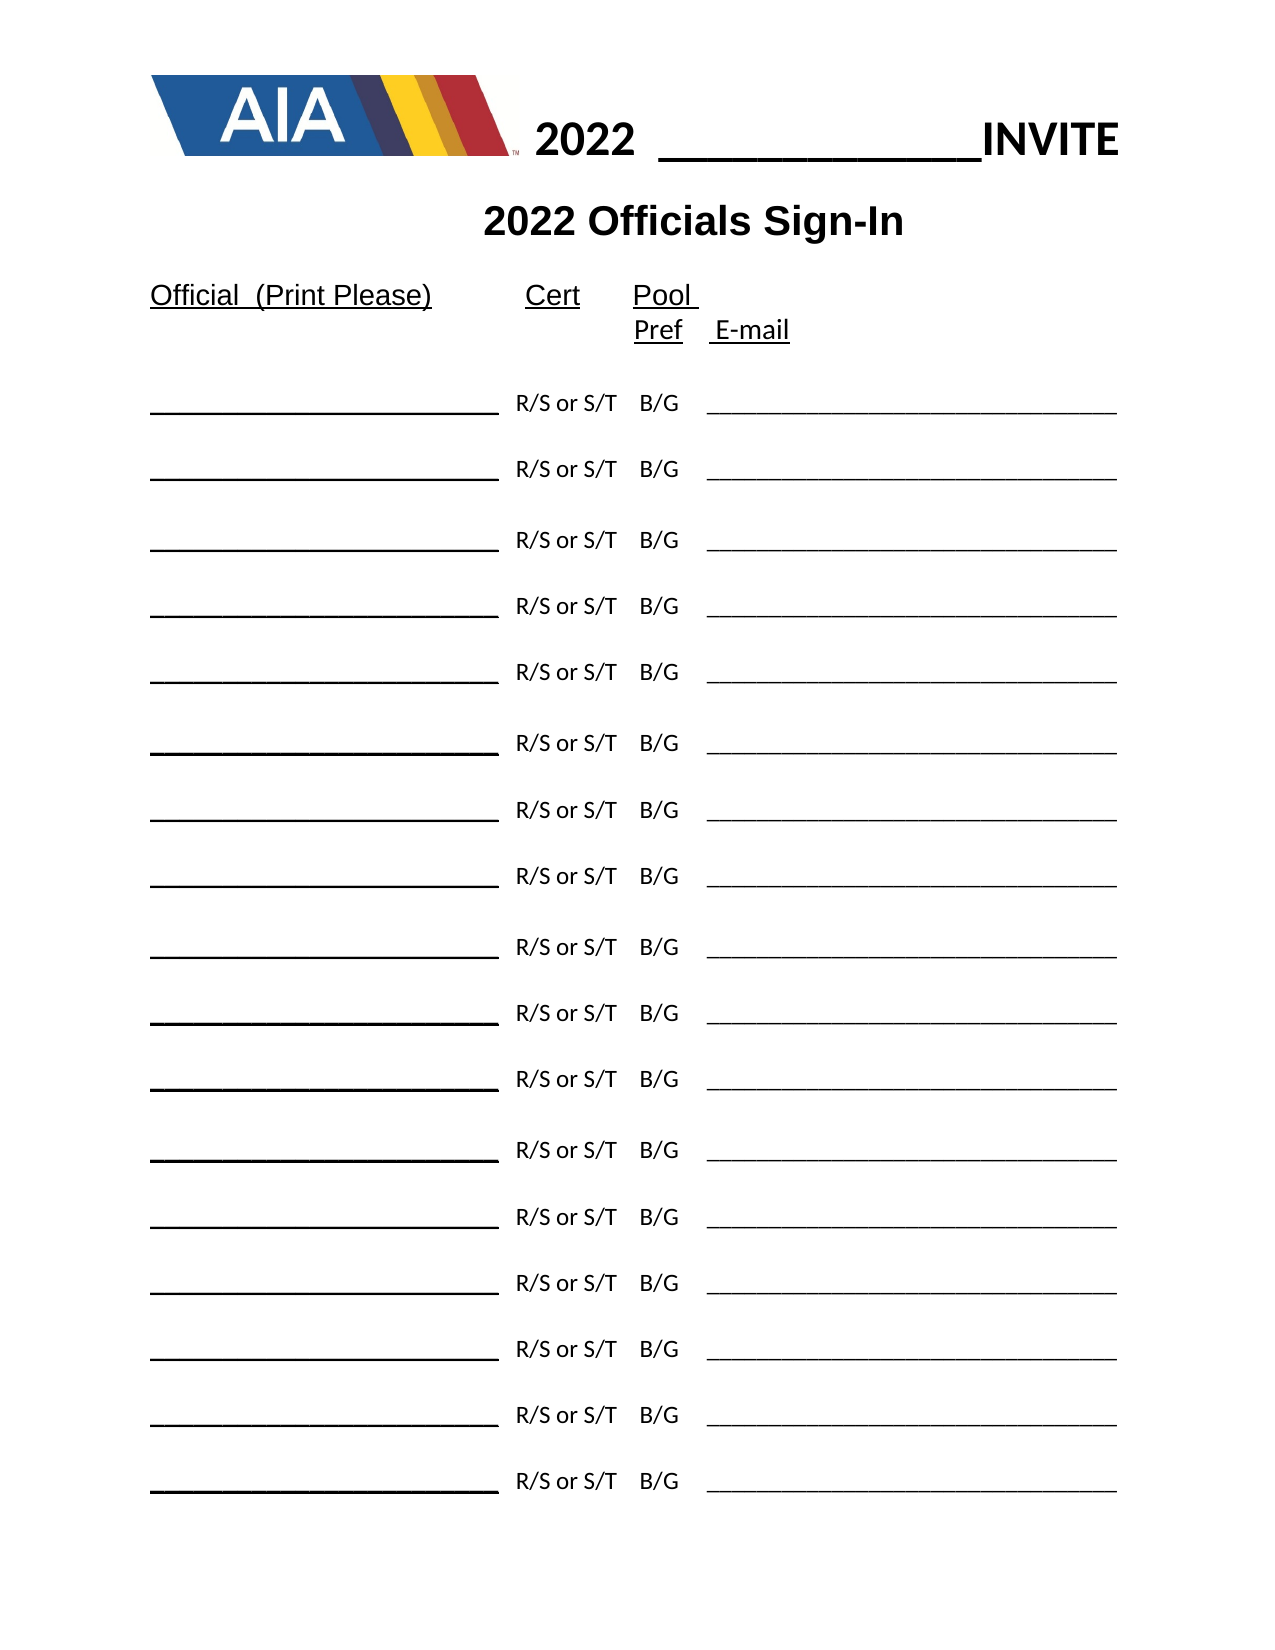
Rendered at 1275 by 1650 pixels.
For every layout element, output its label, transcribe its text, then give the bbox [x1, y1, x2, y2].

text Official (Print Please) Cert Pool [150, 278, 1125, 311]
picture [150, 75, 520, 156]
text ________________________ R/S or S/T B/G _________________________________ [150, 383, 1125, 418]
text ________________________ R/S or S/T B/G _________________________________ [150, 927, 1125, 963]
text Pref E-mail [150, 311, 1125, 347]
text ________________________ R/S or S/T B/G _________________________________ [150, 586, 1125, 622]
text ________________________ R/S or S/T B/G _________________________________ [150, 1395, 1125, 1431]
text ________________________ R/S or S/T B/G _________________________________ [150, 1197, 1125, 1232]
text ________________________ R/S or S/T B/G _________________________________ [150, 1461, 1125, 1497]
text ________________________ R/S or S/T B/G _________________________________ [150, 1263, 1125, 1298]
text ________________________ R/S or S/T B/G _________________________________ [150, 1329, 1125, 1365]
text ________________________ R/S or S/T B/G _________________________________ [150, 1131, 1125, 1166]
text ________________________ R/S or S/T B/G _________________________________ [150, 723, 1125, 759]
text ________________________ R/S or S/T B/G _________________________________ [150, 520, 1125, 556]
text ________________________ R/S or S/T B/G _________________________________ [150, 652, 1125, 688]
text ________________________ R/S or S/T B/G _________________________________ [150, 790, 1125, 825]
text ________________________ R/S or S/T B/G _________________________________ [150, 1059, 1125, 1095]
text ________________________ R/S or S/T B/G _________________________________ [150, 993, 1125, 1029]
text ________________________ R/S or S/T B/G _________________________________ [150, 449, 1125, 484]
text ________________________ R/S or S/T B/G _________________________________ [150, 856, 1125, 891]
text 2022 Officials Sign-In [150, 196, 1125, 244]
